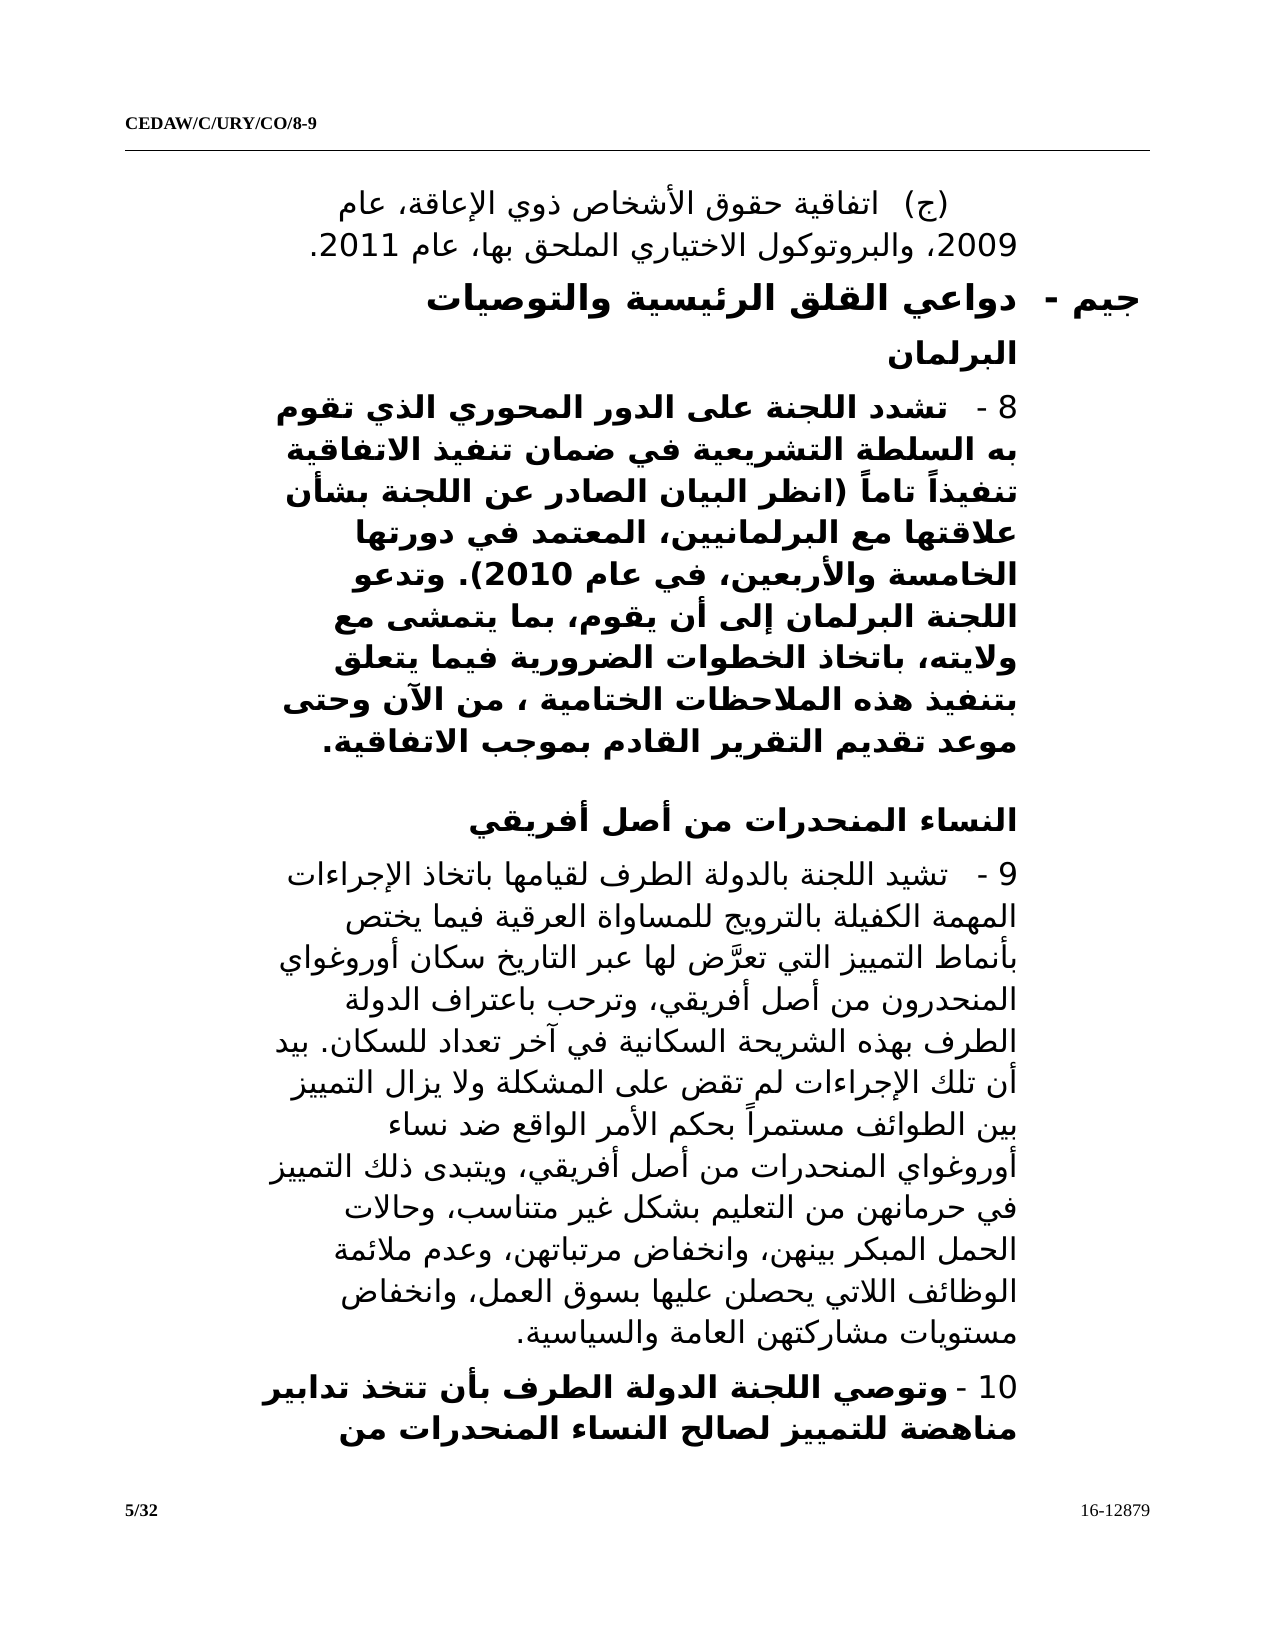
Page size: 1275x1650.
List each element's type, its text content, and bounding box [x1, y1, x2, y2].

text (ج) اتفاقية حقوق الأشخاص ذوي الإعاقة، عام 2009، والبروتوكول الاختياري الملحق بها، عام 2011. [257, 181, 1018, 265]
text البرلمان [257, 331, 1150, 373]
text جيم - دواعي القلق الرئيسية والتوصيات [257, 277, 1150, 319]
text 9 - تشيد اللجنة بالدولة الطرف لقيامها باتخاذ الإجراءات المهمة الكفيلة بالترويج للمساواة العرقية فيما يختص بأنماط التمييز التي تعرَّض لها عبر التاريخ سكان أوروغواي المنحدرون من أصل أفريقي، وترحب باعتراف الدولة الطرف بهذه الشريحة السكانية في آخر تعداد للسكان. بيد أن تلك الإجراءات لم تقض على المشكلة ولا يزال التمييز بين الطوائف مستمراً بحكم الأمر الواقع ضد نساء أوروغواي المنحدرات من أصل أفريقي، ويتبدى ذلك التمييز في حرمانهن من التعليم بشكل غير متناسب، وحالات الحمل المبكر بينهن، وانخفاض مرتباتهن، وعدم ملائمة الوظائف اللاتي يحصلن عليها بسوق العمل، وانخفاض مستويات مشاركتهن العامة والسياسية. [257, 852, 1018, 1352]
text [257, 1365, 1018, 1448]
text 8 - تشدد اللجنة على الدور المحوري الذي تقوم به السلطة التشريعية في ضمان تنفيذ الاتفاقية تنفيذاً تاماً (انظر البيان الصادر عن اللجنة بشأن علاقتها مع البرلمانيين، المعتمد في دورتها الخامسة والأربعين، في عام 2010). وتدعو اللجنة البرلمان إلى أن يقوم، بما يتمشى مع ولايته، باتخاذ الخطوات الضرورية فيما يتعلق بتنفيذ هذه الملاحظات الختامية ، من الآن وحتى موعد تقديم التقرير القادم بموجب الاتفاقية. [257, 386, 1018, 761]
text النساء المنحدرات من أصل أفريقي [257, 798, 1150, 840]
